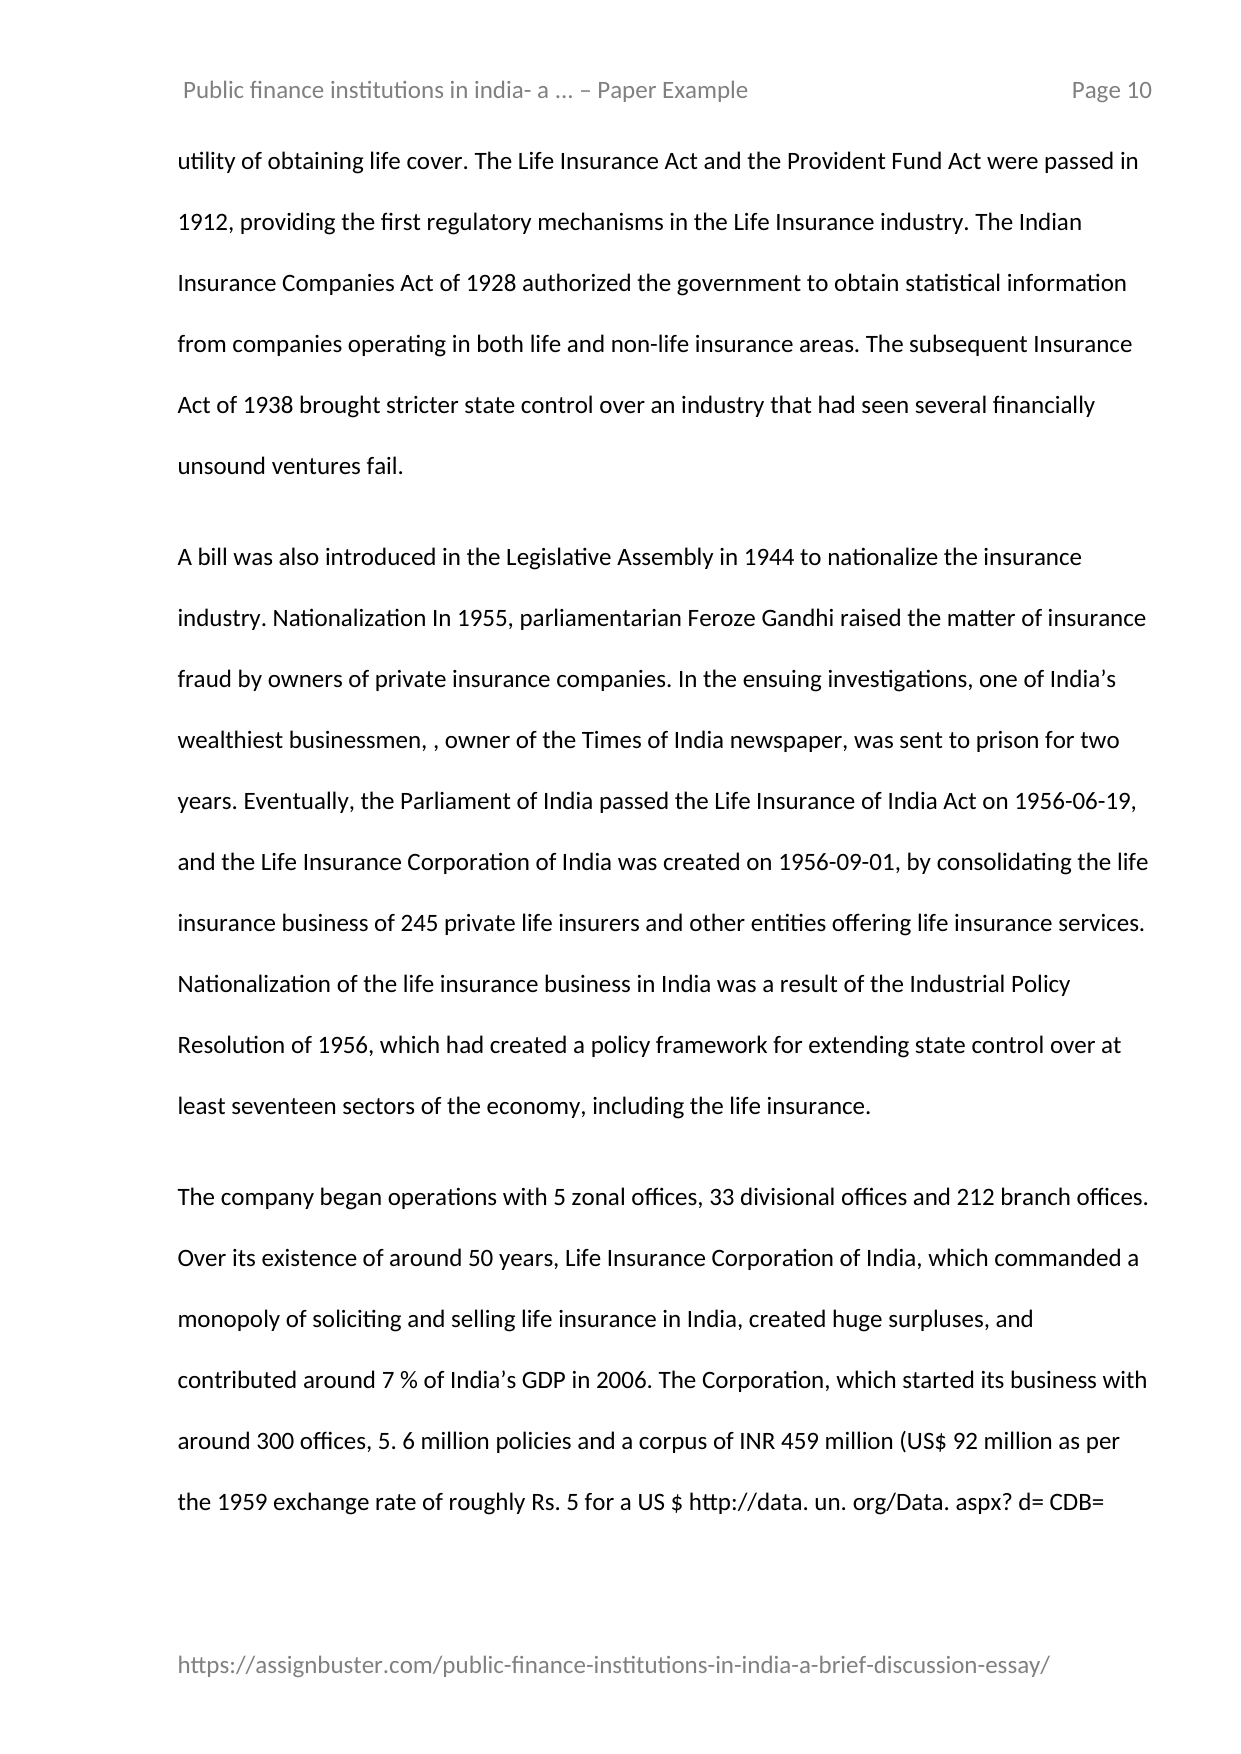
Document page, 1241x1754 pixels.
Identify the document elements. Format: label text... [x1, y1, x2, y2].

text A bill was also introduced in the Legislative Assembly in 1944 to nationalize the insurance industry. Nationalization In 1955, parliamentarian Feroze Gandhi raised the matter of insurance fraud by owners of private insurance companies. In the ensuing investigations, one of India’s wealthiest businessmen, , owner of the Times of India newspaper, was sent to prison for two years. Eventually, the Parliament of India passed the Life Insurance of India Act on 1956-06-19, and the Life Insurance Corporation of India was created on 1956-09-01, by consolidating the life insurance business of 245 private life insurers and other entities offering life insurance services. Nationalization of the life insurance business in India was a result of the Industrial Policy Resolution of 1956, which had created a policy framework for extending state control over at least seventeen sectors of the economy, including the life insurance. [177, 541, 1152, 1121]
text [177, 1181, 1152, 1516]
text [177, 145, 1152, 481]
